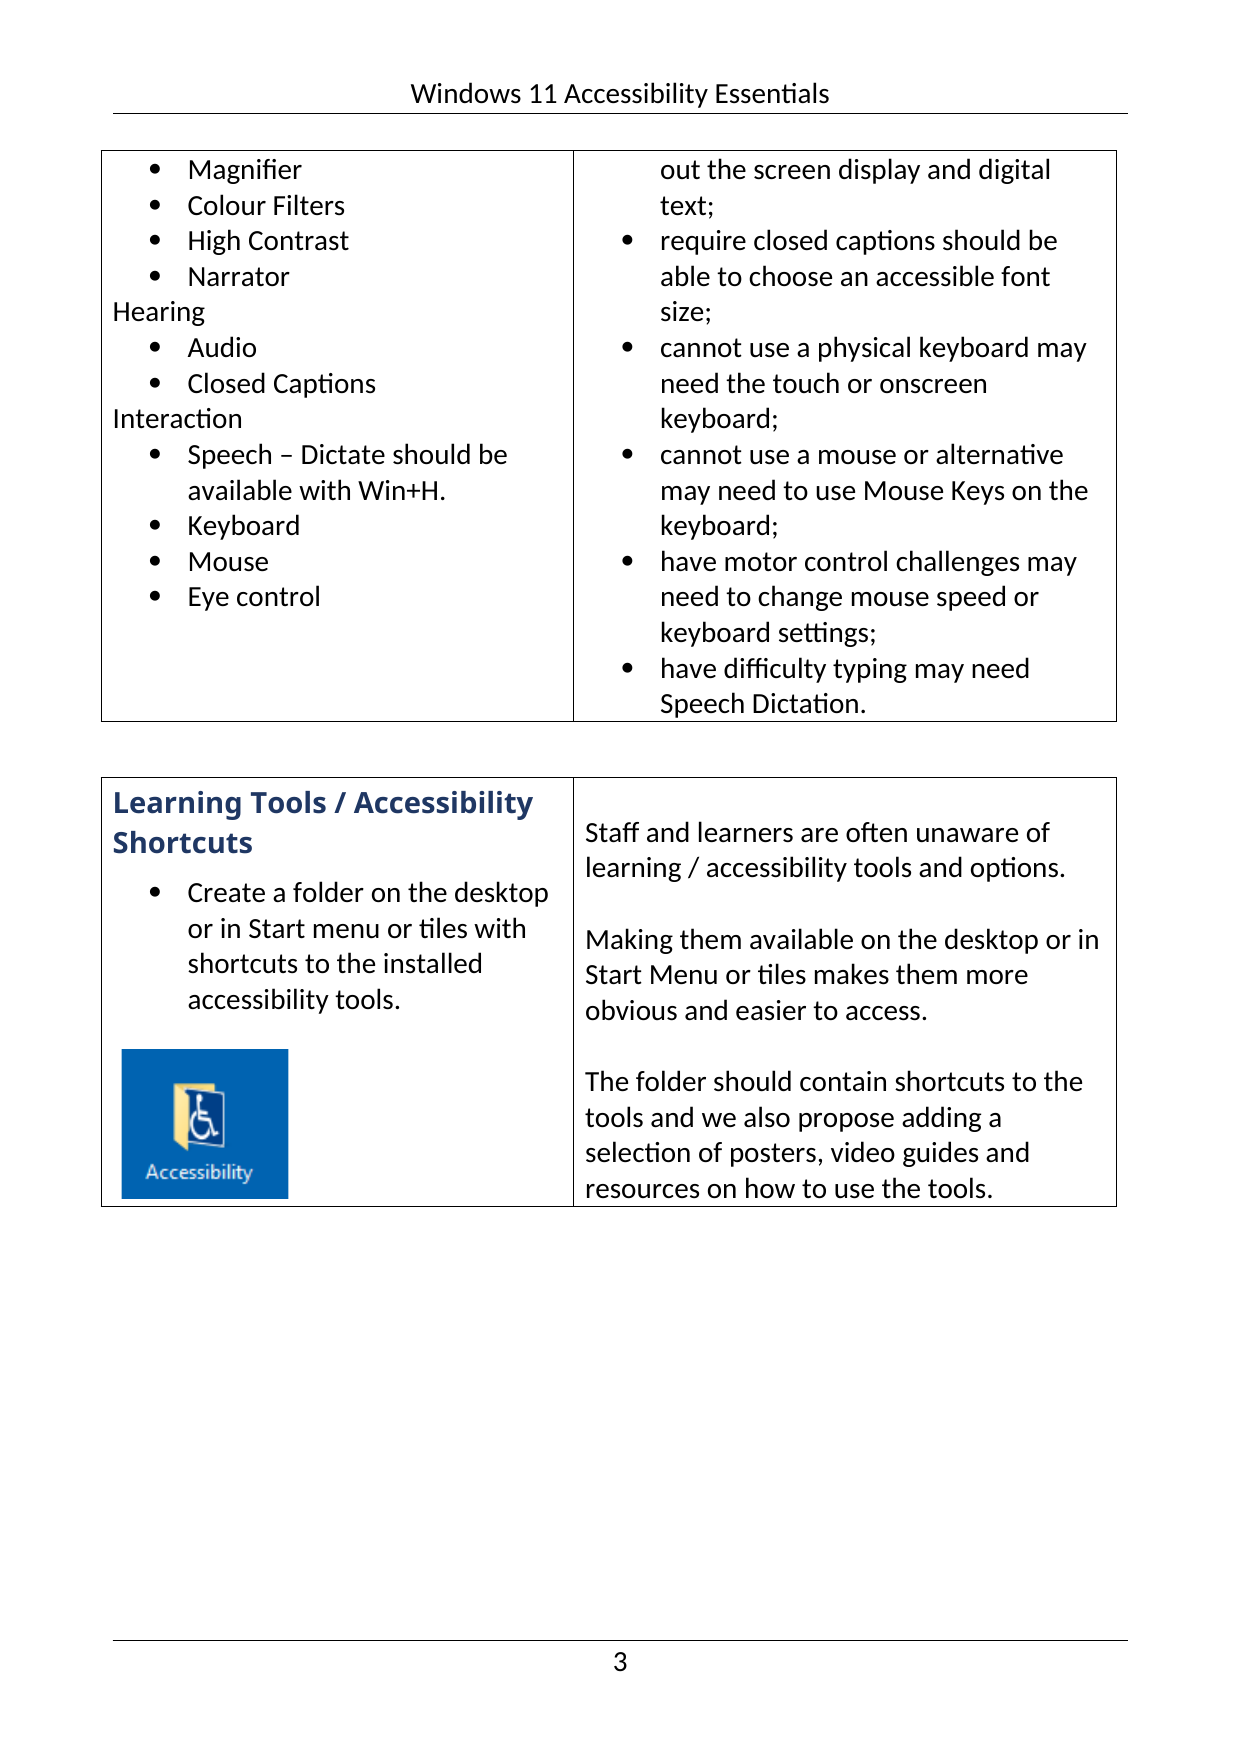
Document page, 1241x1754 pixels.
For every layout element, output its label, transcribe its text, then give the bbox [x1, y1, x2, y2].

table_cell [102, 151, 573, 721]
table_header Staff and learners are often unaware of learning / accessibility tools and options. Making them available on the desktop or in Start Menu or tiles makes them more obvious and easier to access. The folder should contain shortcuts to the tools and we also propose adding a selection of posters, video guides and resources on how to use the tools. [574, 778, 1116, 1206]
table_header Learning Tools / Accessibility Shortcuts Create a folder on the desktop or in Start menu or tiles with shortcuts to the installed accessibility tools. [102, 778, 573, 1206]
picture [121, 1049, 289, 1199]
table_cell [574, 151, 1116, 721]
